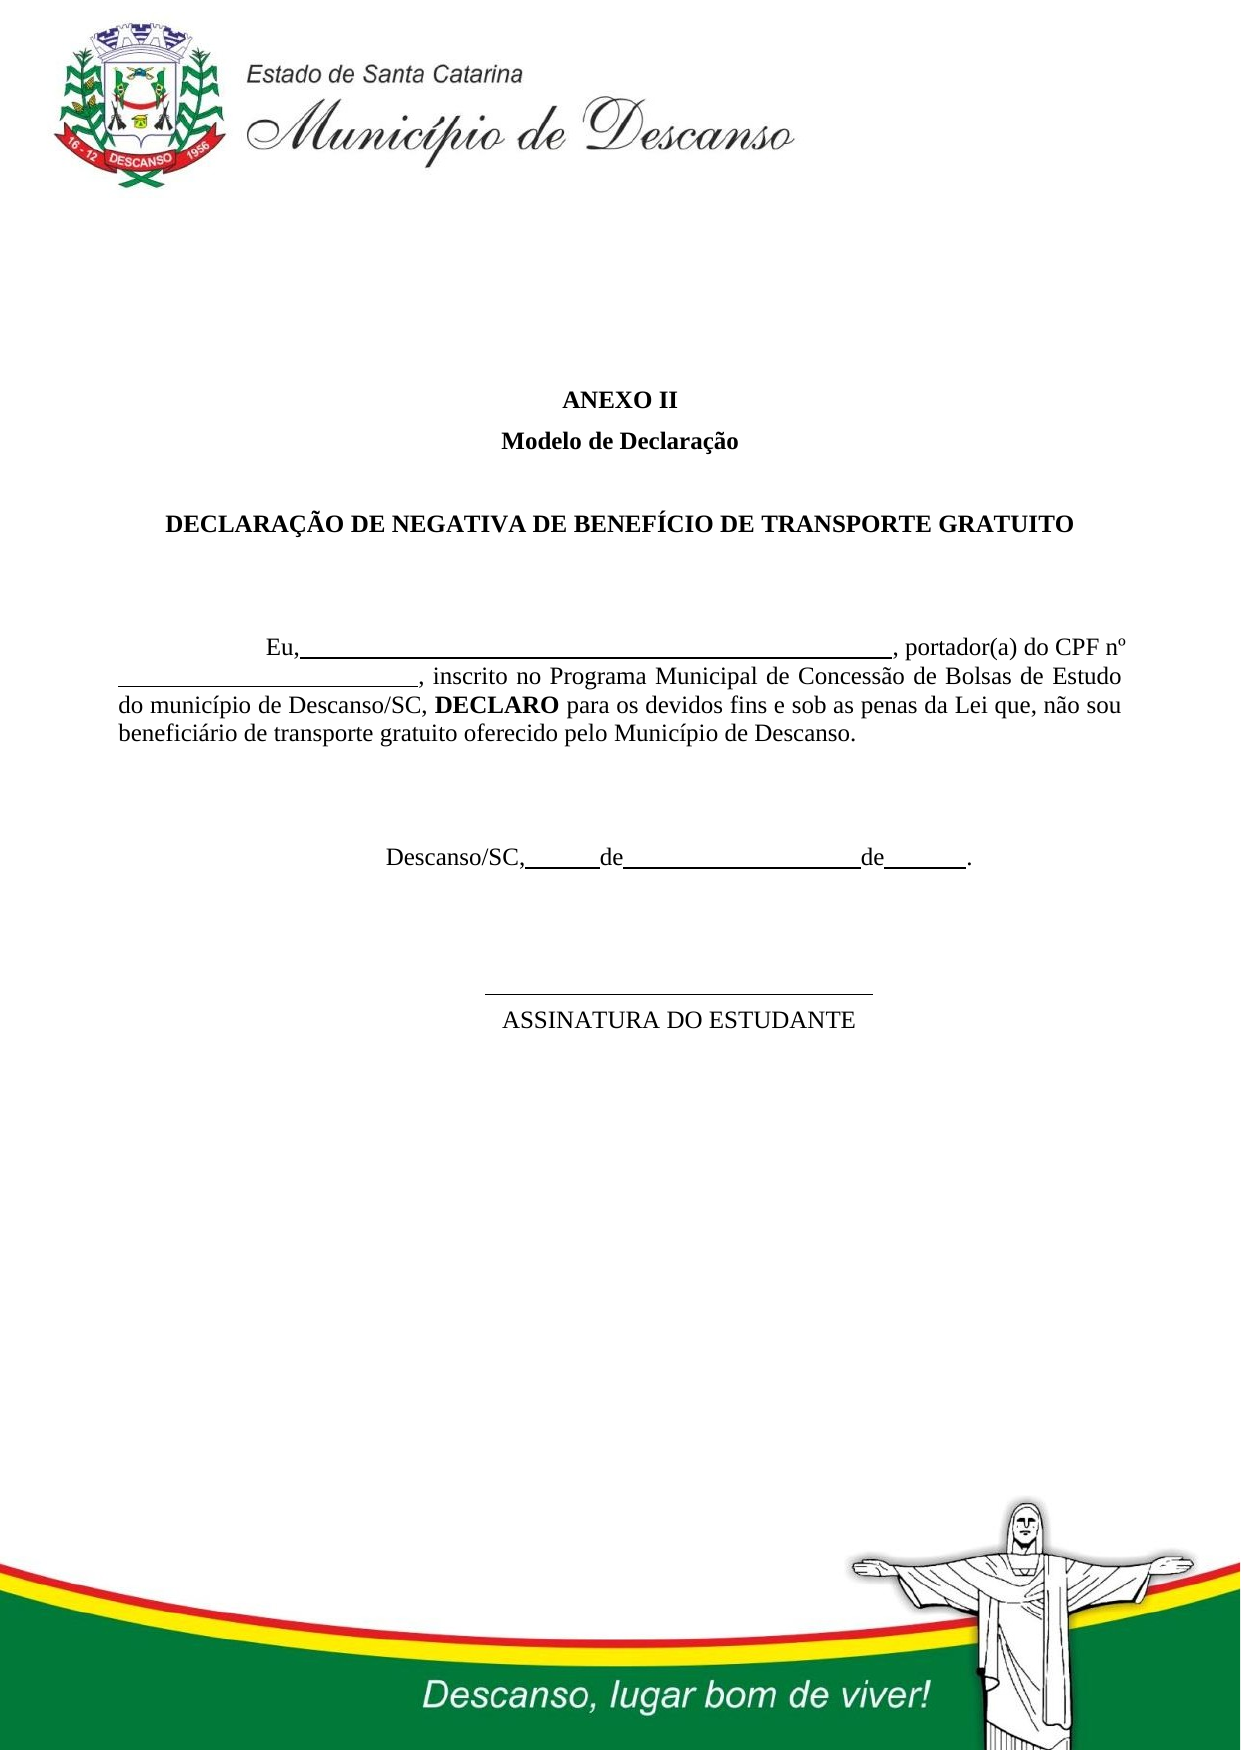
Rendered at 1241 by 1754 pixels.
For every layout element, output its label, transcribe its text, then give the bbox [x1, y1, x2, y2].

text , inscrito no Programa Municipal de Concessão de Bolsas de Estudo do município de Descanso/SC, DECLARO para os devidos fins e sob as penas da Lei que, não sou beneficiário de transporte gratuito oferecido pelo Município de Descanso. [118, 661, 1122, 747]
text ASSINATURA DO ESTUDANTE [502, 1005, 1134, 1034]
subtitle DECLARAÇÃO DE NEGATIVA DE BENEFÍCIO DE TRANSPORTE GRATUITO [131, 509, 1109, 538]
text Modelo de Declaração [131, 426, 1109, 455]
text Eu, , portador(a) do CPF nº [266, 632, 1134, 661]
subtitle ANEXO II [131, 385, 1109, 414]
picture [0, 12, 1241, 1750]
text Descanso/SC, de de . [386, 842, 1134, 871]
